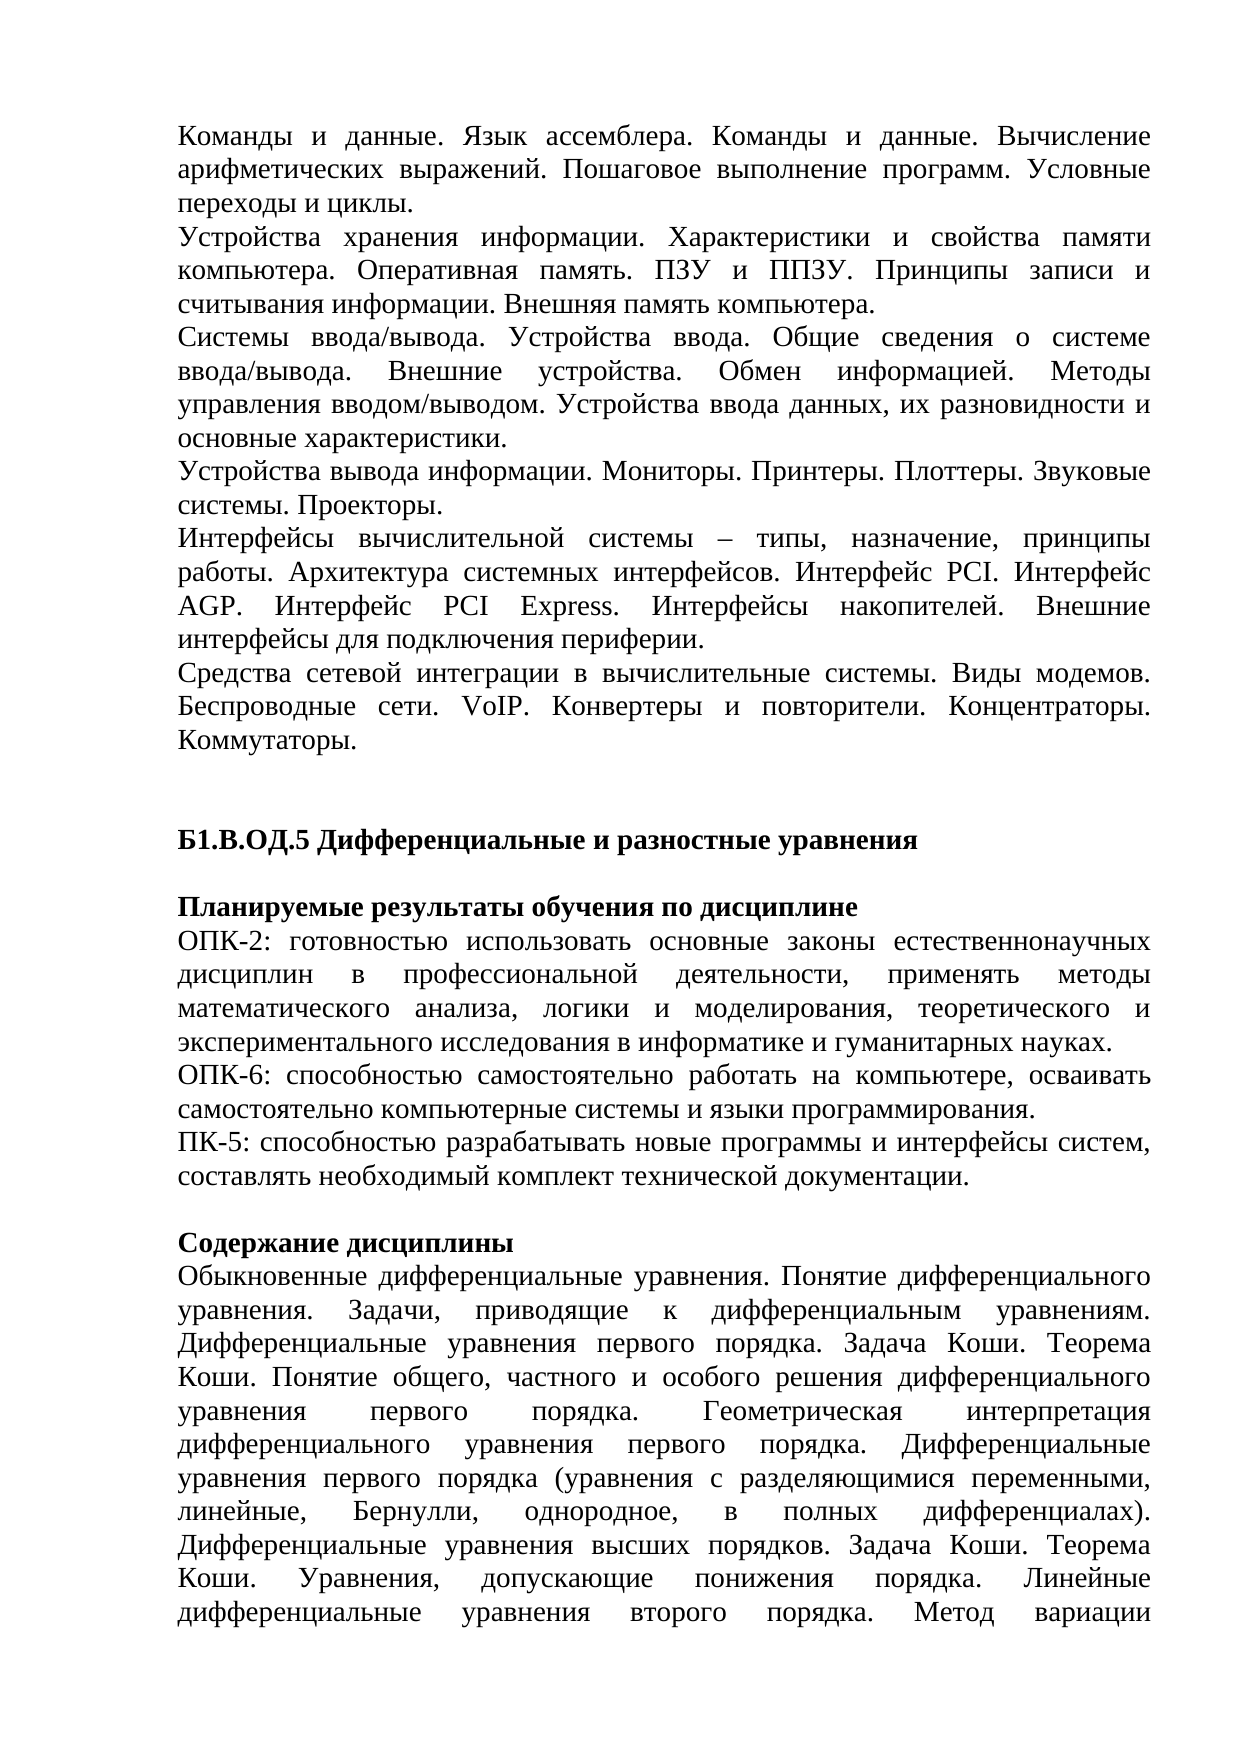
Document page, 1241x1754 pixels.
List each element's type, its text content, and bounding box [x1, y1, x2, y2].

text Содержание дисциплины [177, 1225, 1152, 1258]
text Средства сетевой интеграции в вычислительные системы. Виды модемов. Беспроводные сети. VoIP. Конвертеры и повторители. Концентраторы. Коммутаторы. [177, 655, 1152, 755]
text Устройства вывода информации. Мониторы. Принтеры. Плоттеры. Звуковые системы. Проекторы. [177, 453, 1152, 521]
text Системы ввода/вывода. Устройства ввода. Общие сведения о системе ввода/вывода. Внешние устройства. Обмен информацией. Методы управления вводом/выводом. Устройства ввода данных, их разновидности и основные характеристики. [177, 319, 1152, 453]
text Б1.В.ОД.5 Дифференциальные и разностные уравнения [177, 822, 1152, 856]
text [177, 1258, 1152, 1627]
text Интерфейсы вычислительной системы – типы, назначение, принципы работы. Архитектура системных интерфейсов. Интерфейс PCI. Интерфейс AGP. Интерфейс PCI Express. Интерфейсы накопителей. Внешние интерфейсы для подключения периферии. [177, 521, 1152, 655]
text ОПК-2: готовностью использовать основные законы естественнонаучных дисциплин в профессиональной деятельности, применять методы математического анализа, логики и моделирования, теоретического и экспериментального исследования в информатике и гуманитарных науках. [177, 923, 1152, 1057]
text ОПК-6: способностью самостоятельно работать на компьютере, осваивать самостоятельно компьютерные системы и языки программирования. [177, 1057, 1152, 1124]
text Устройства хранения информации. Характеристики и свойства памяти компьютера. Оперативная память. ПЗУ и ППЗУ. Принципы записи и считывания информации. Внешняя память компьютера. [177, 219, 1152, 319]
text Команды и данные. Язык ассемблера. Команды и данные. Вычисление арифметических выражений. Пошаговое выполнение программ. Условные переходы и циклы. [177, 118, 1152, 219]
text ПК-5: способностью разрабатывать новые программы и интерфейсы систем, составлять необходимый комплект технической документации. [177, 1124, 1152, 1191]
text Планируемые результаты обучения по дисциплине [177, 889, 1152, 923]
